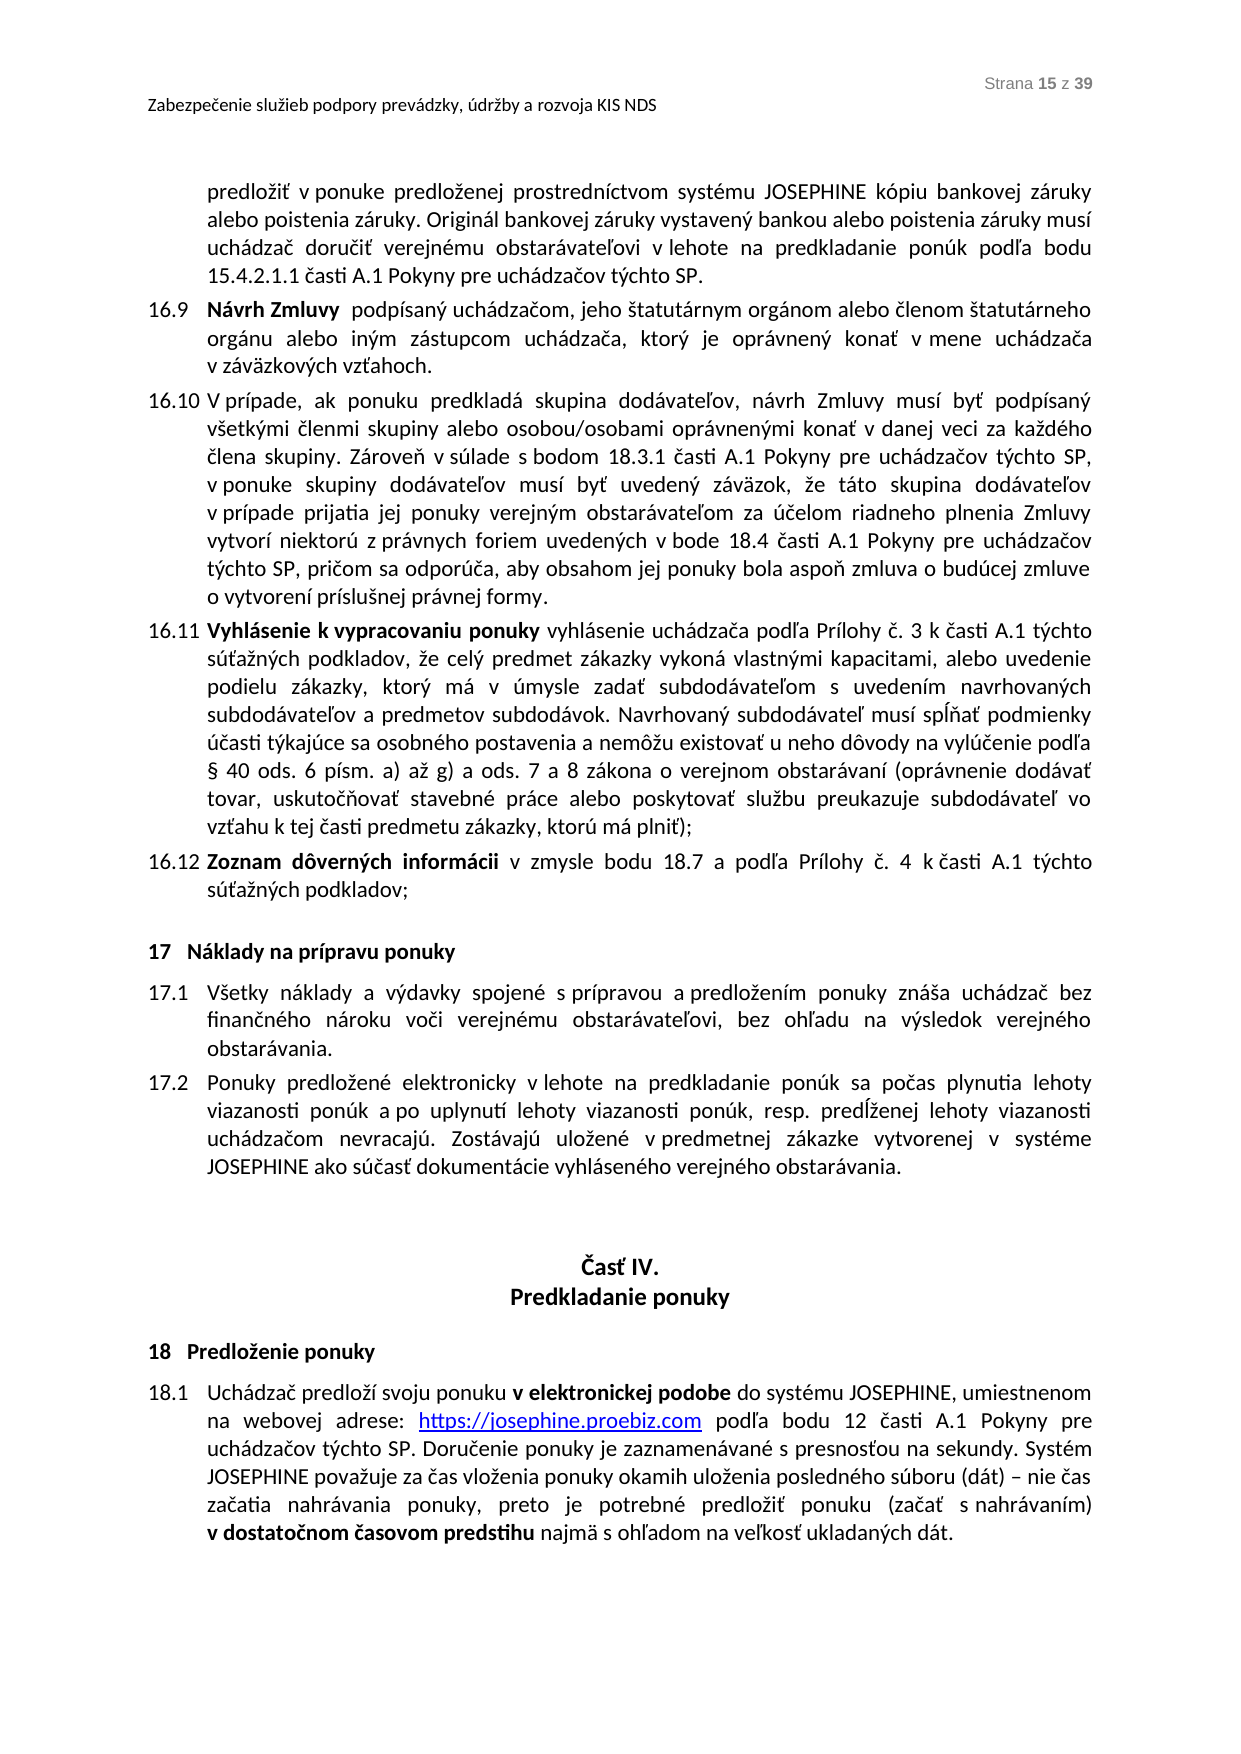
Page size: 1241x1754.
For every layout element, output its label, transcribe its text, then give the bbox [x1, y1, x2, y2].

list Vyhlásenie k vypracovaniu ponuky vyhlásenie uchádzača podľa Prílohy č. 3 k časti A.1 týchto súťažných podkladov, že celý predmet zákazky vykoná vlastnými kapacitami, alebo uvedenie podielu zákazky, ktorý má v úmysle zadať subdodávateľom s uvedením navrhovaných subdodávateľov a predmetov subdodávok. Navrhovaný subdodávateľ musí spĺňať podmienky účasti týkajúce sa osobného postavenia a nemôžu existovať u neho dôvody na vylúčenie podľa § 40 ods. 6 písm. a) až g) a ods. 7 a 8 zákona o verejnom obstarávaní (oprávnenie dodávať tovar, uskutočňovať stavebné práce alebo poskytovať službu preukazuje subdodávateľ vo vzťahu k tej časti predmetu zákazky, ktorú má plniť); [148, 616, 1092, 841]
list Ponuky predložené elektronicky v lehote na predkladanie ponúk sa počas plynutia lehoty viazanosti ponúk a po uplynutí lehoty viazanosti ponúk, resp. predĺženej lehoty viazanosti uchádzačom nevracajú. Zostávajú uložené v predmetnej zákazke vytvorenej v systéme JOSEPHINE ako súčasť dokumentácie vyhláseného verejného obstarávania. [148, 1068, 1092, 1180]
list V prípade, ak ponuku predkladá skupina dodávateľov, návrh Zmluvy musí byť podpísaný všetkými členmi skupiny alebo osobou/osobami oprávnenými konať v danej veci za každého člena skupiny. Zároveň v súlade s bodom 18.3.1 časti A.1 Pokyny pre uchádzačov týchto SP, v ponuke skupiny dodávateľov musí byť uvedený záväzok, že táto skupina dodávateľov v prípade prijatia jej ponuky verejným obstarávateľom za účelom riadneho plnenia Zmluvy vytvorí niektorú z právnych foriem uvedených v bode 18.4 časti A.1 Pokyny pre uchádzačov týchto SP, pričom sa odporúča, aby obsahom jej ponuky bola aspoň zmluva o budúcej zmluve o vytvorení príslušnej právnej formy. [148, 386, 1092, 610]
subtitle Predloženie ponuky [148, 1337, 1092, 1366]
text 18.1 Uchádzač predloží svoju ponuku v elektronickej podobe do systému JOSEPHINE, umiestnenom na webovej adrese: https://josephine.proebiz.com podľa bodu 12 časti A.1 Pokyny pre uchádzačov týchto SP. Doručenie ponuky je zaznamenávané s presnosťou na sekundy. Systém JOSEPHINE považuje za čas vloženia ponuky okamih uloženia posledného súboru (dát) – nie čas začatia nahrávania ponuky, preto je potrebné predložiť ponuku (začať s nahrávaním) v dostatočnom časovom predstihu najmä s ohľadom na veľkosť ukladaných dát. [148, 1378, 1092, 1546]
list Zoznam dôverných informácii v zmysle bodu 18.7 a podľa Prílohy č. 4 k časti A.1 týchto súťažných podkladov; [148, 847, 1092, 903]
subtitle Časť IV. [148, 1251, 1092, 1282]
list Všetky náklady a výdavky spojené s prípravou a predložením ponuky znáša uchádzač bez finančného nároku voči verejnému obstarávateľovi, bez ohľadu na výsledok verejného obstarávania. [148, 978, 1092, 1062]
subtitle Predkladanie ponuky [148, 1282, 1092, 1312]
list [148, 177, 1092, 289]
subtitle Náklady na prípravu ponuky [148, 937, 1092, 965]
list Návrh Zmluvy podpísaný uchádzačom, jeho štatutárnym orgánom alebo členom štatutárneho orgánu alebo iným zástupcom uchádzača, ktorý je oprávnený konať v mene uchádzača v záväzkových vzťahoch. [148, 296, 1092, 380]
